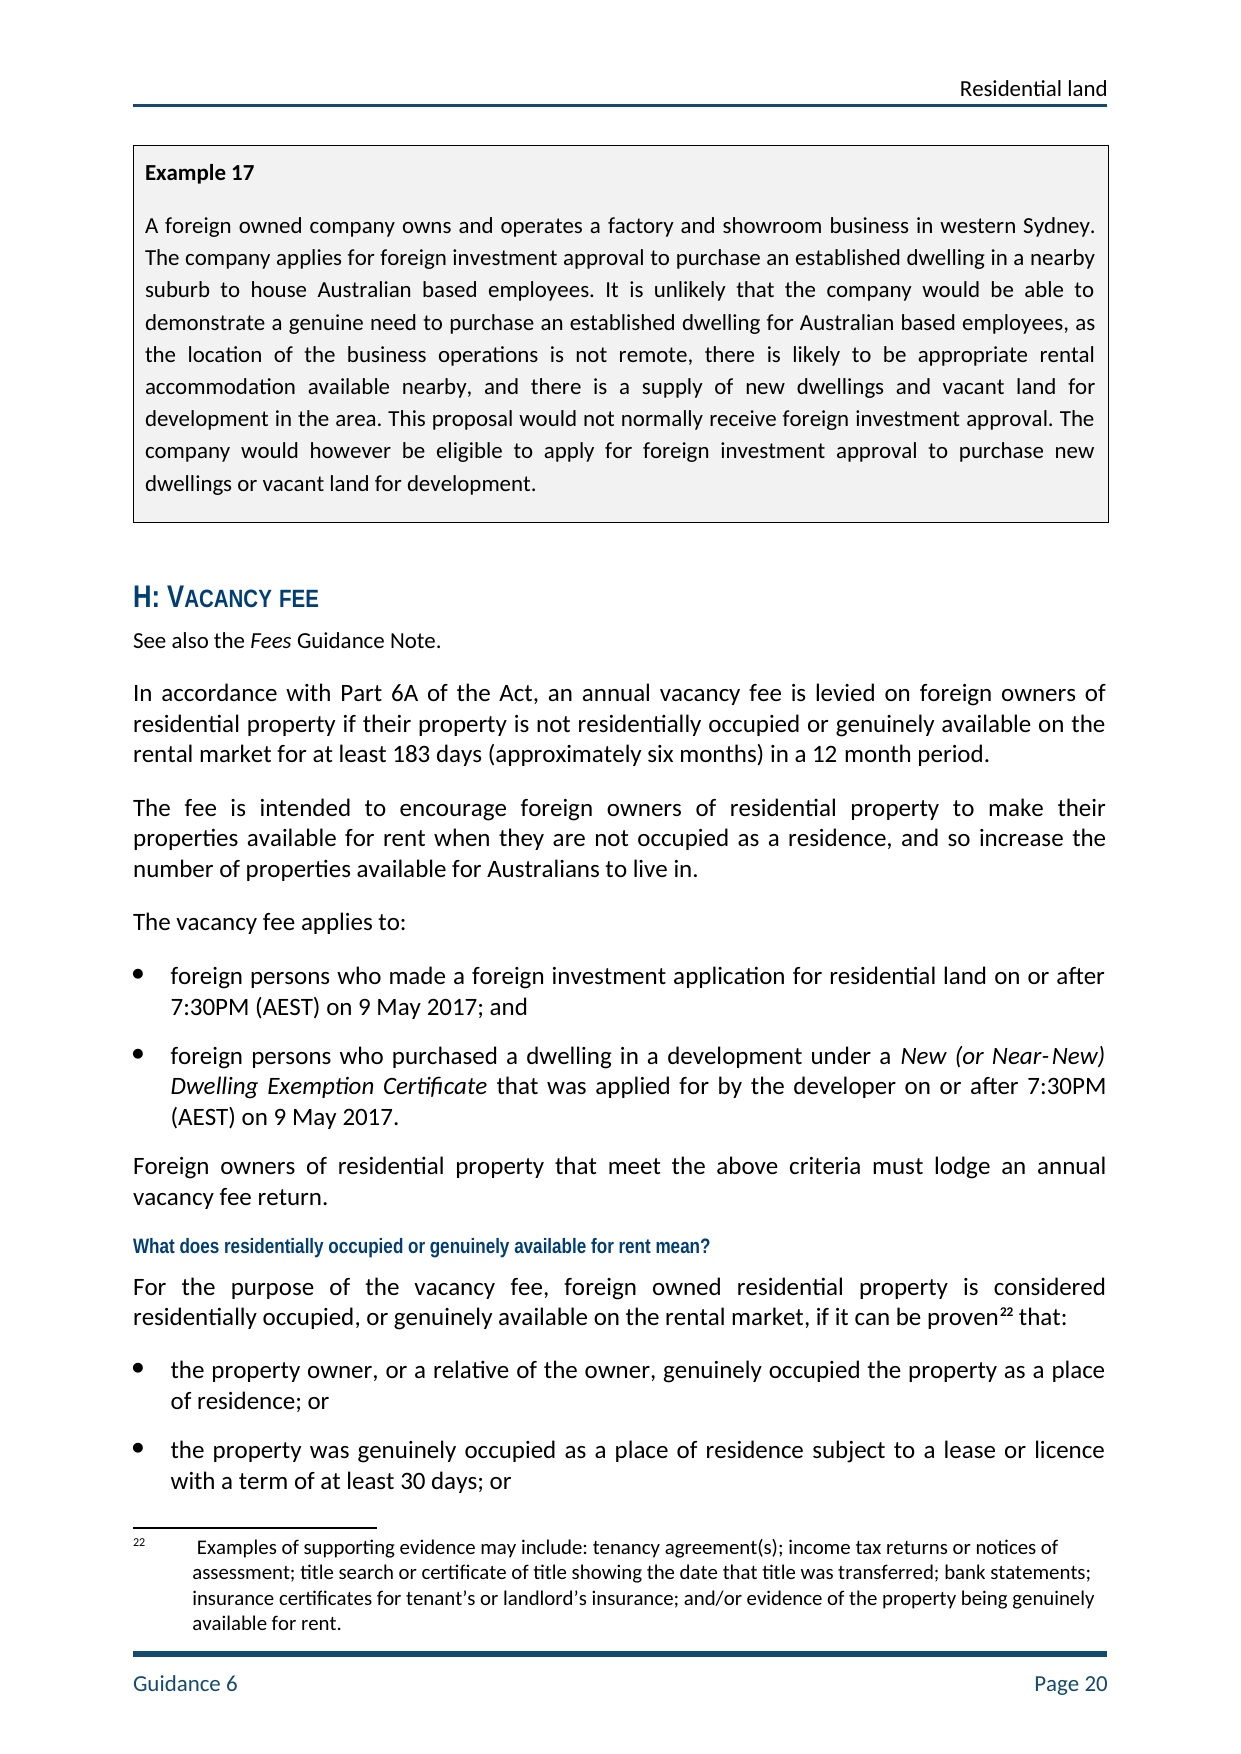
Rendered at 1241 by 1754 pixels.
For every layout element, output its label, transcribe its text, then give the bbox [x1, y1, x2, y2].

text See also the Fees Guidance Note. [133, 627, 1107, 655]
subtitle H: Vacancy fee [133, 578, 1107, 614]
text For the purpose of the vacancy fee, foreign owned residential property is considered residentially occupied, or genuinely available on the rental market, if it can be proven that: [133, 1271, 1107, 1332]
text In accordance with Part 6A of the Act, an annual vacancy fee is levied on foreign owners of residential property if their property is not residentially occupied or genuinely available on the rental market for at least 183 days (approximately six months) in a 12 month period. [133, 678, 1107, 769]
text the property owner, or a relative of the owner, genuinely occupied the property as a place of residence; or [133, 1355, 1107, 1416]
text foreign persons who purchased a dwelling in a development under a New (or Near-New) Dwelling Exemption Certificate that was applied for by the developer on or after 7:30PM (AEST) on 9 May 2017. [133, 1040, 1107, 1132]
text The fee is intended to encourage foreign owners of residential property to make their properties available for rent when they are not occupied as a residence, and so increase the number of properties available for Australians to live in. [133, 792, 1107, 884]
text the property was genuinely occupied as a place of residence subject to a lease or licence with a term of at least 30 days; or [133, 1434, 1107, 1496]
text The vacancy fee applies to: [133, 907, 1107, 937]
table_header Example 17 A foreign owned company owns and operates a factory and showroom business in western Sydney. The company applies for foreign investment approval to purchase an established dwelling in a nearby suburb to house Australian based employees. It is unlikely that the company would be able to demonstrate a genuine need to purchase an established dwelling for Australian based employees, as the location of the business operations is not remote, there is likely to be appropriate rental accommodation available nearby, and there is a supply of new dwellings and vacant land for development in the area. This proposal would not normally receive foreign investment approval. The company would however be eligible to apply for foreign investment approval to purchase new dwellings or vacant land for development. [134, 146, 1108, 522]
text foreign persons who made a foreign investment application for residential land on or after 7:30PM (AEST) on 9 May 2017; and [133, 960, 1107, 1021]
text Foreign owners of residential property that meet the above criteria must lodge an annual vacancy fee return. [133, 1150, 1107, 1211]
subtitle What does residentially occupied or genuinely available for rent mean? [133, 1234, 1107, 1258]
